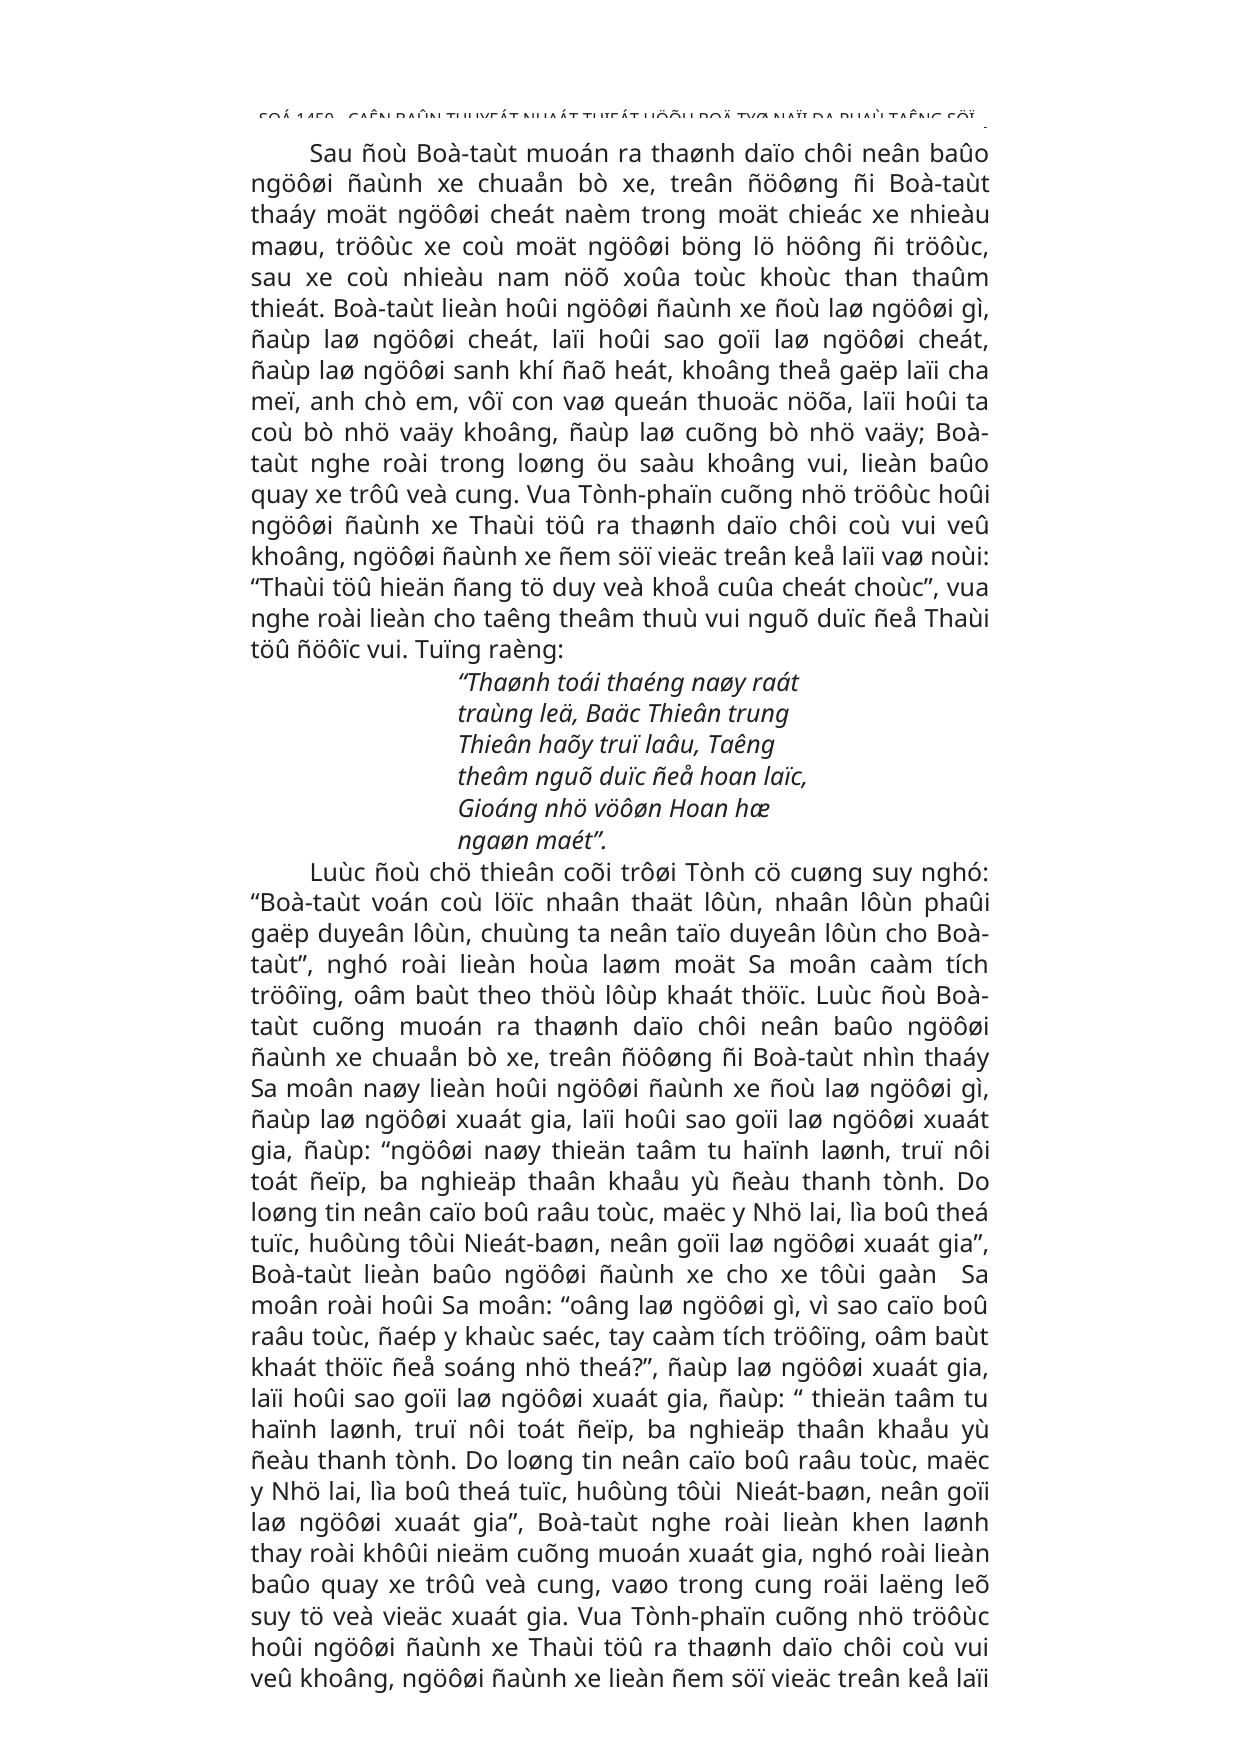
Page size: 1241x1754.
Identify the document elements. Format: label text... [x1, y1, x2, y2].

text “Thaønh toái thaéng naøy raát traùng leä, Baäc Thieân trung Thieân haõy truï laâu, Taêng theâm nguõ duïc ñeå hoan laïc, Gioáng nhö vöôøn Hoan hæ ngaøn maét”. [457, 666, 833, 856]
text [250, 856, 990, 1694]
text Sau ñoù Boà-taùt muoán ra thaønh daïo chôi neân baûo ngöôøi ñaùnh xe chuaån bò xe, treân ñöôøng ñi Boà-taùt thaáy moät ngöôøi cheát naèm trong moät chieác xe nhieàu maøu, tröôùc xe coù moät ngöôøi böng lö höông ñi tröôùc, sau xe coù nhieàu nam nöõ xoûa toùc khoùc than thaûm thieát. Boà-taùt lieàn hoûi ngöôøi ñaùnh xe ñoù laø ngöôøi gì, ñaùp laø ngöôøi cheát, laïi hoûi sao goïi laø ngöôøi cheát, ñaùp laø ngöôøi sanh khí ñaõ heát, khoâng theå gaëp laïi cha meï, anh chò em, vôï con vaø queán thuoäc nöõa, laïi hoûi ta coù bò nhö vaäy khoâng, ñaùp laø cuõng bò nhö vaäy; Boà-taùt nghe roài trong loøng öu saàu khoâng vui, lieàn baûo quay xe trôû veà cung. Vua Tònh-phaïn cuõng nhö tröôùc hoûi ngöôøi ñaùnh xe Thaùi töû ra thaønh daïo chôi coù vui veû khoâng, ngöôøi ñaùnh xe ñem söï vieäc treân keå laïi vaø noùi: “Thaùi töû hieän ñang tö duy veà khoå cuûa cheát choùc”, vua nghe roài lieàn cho taêng theâm thuù vui nguõ duïc ñeå Thaùi töû ñöôïc vui. Tuïng raèng: [250, 138, 990, 666]
